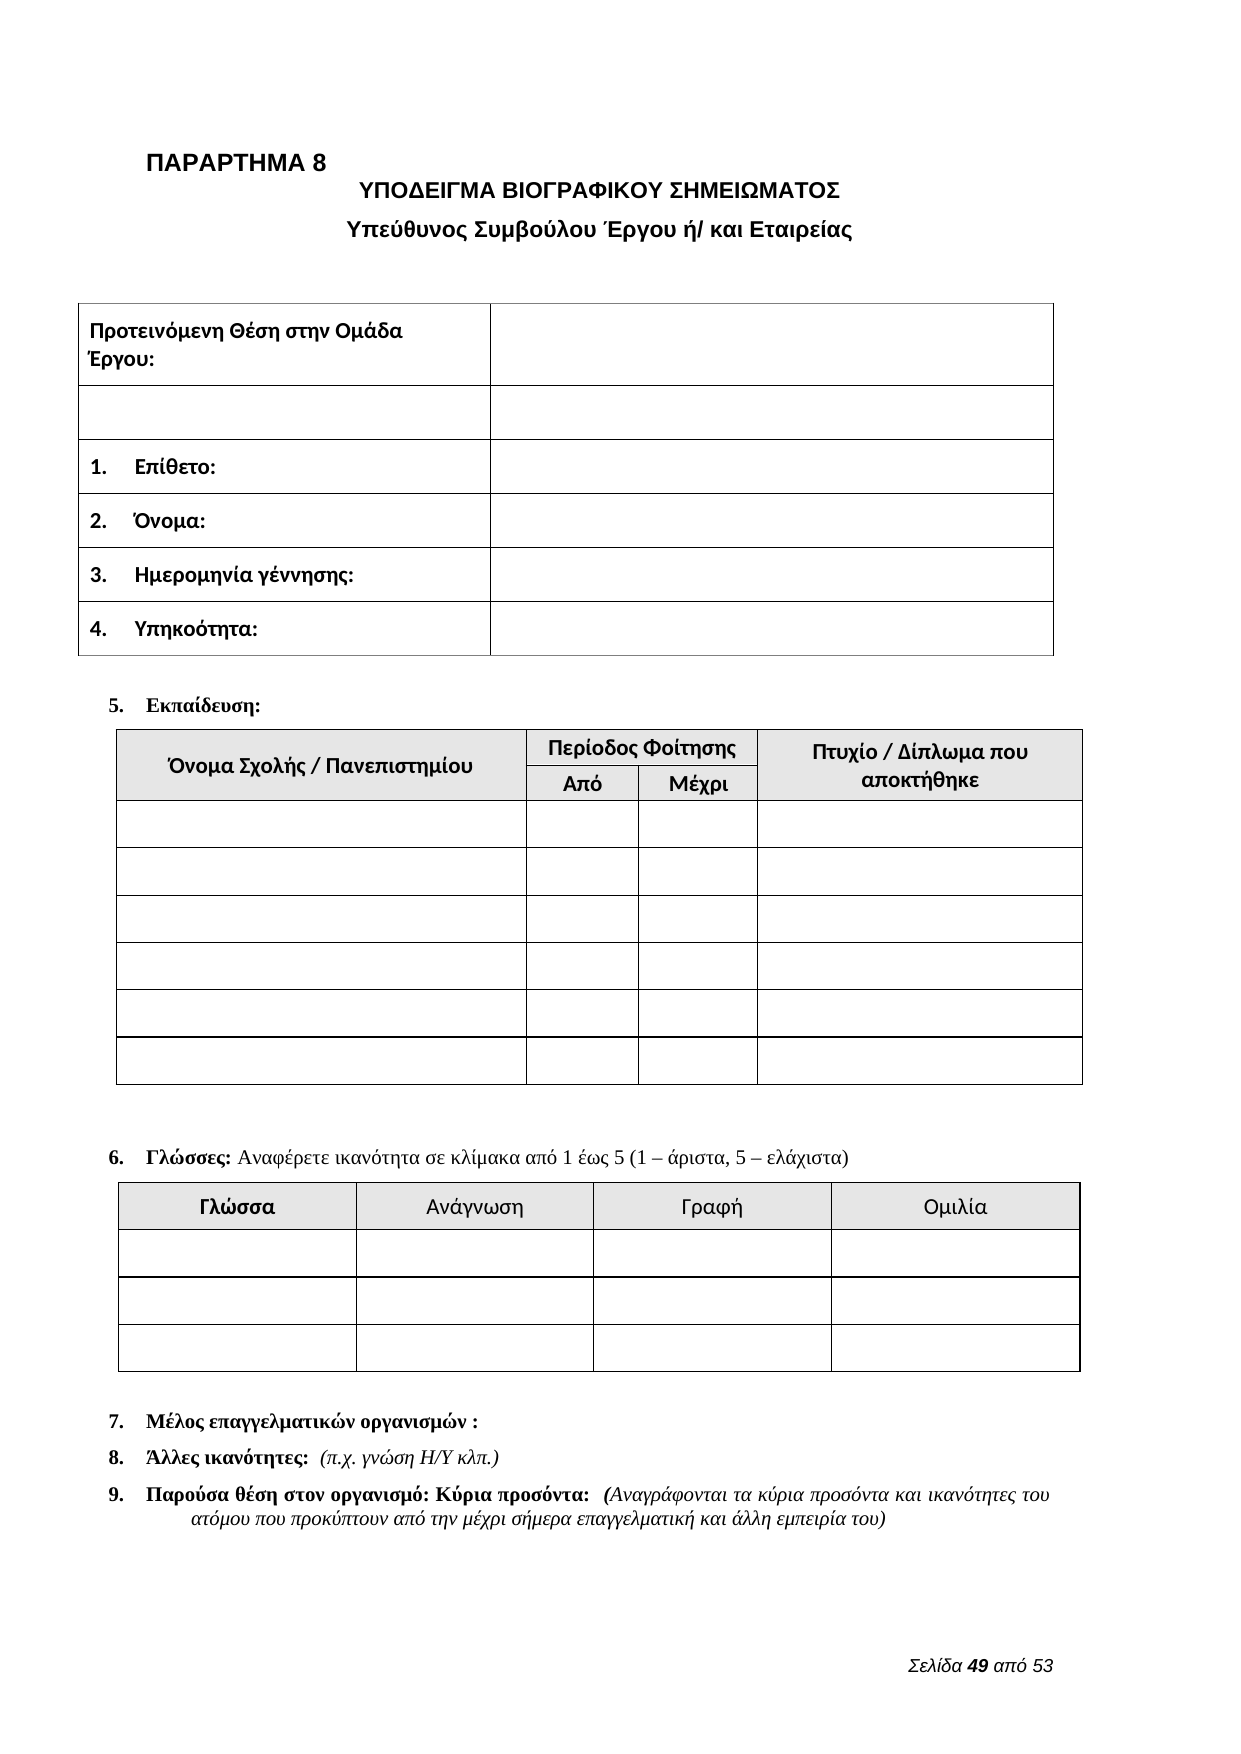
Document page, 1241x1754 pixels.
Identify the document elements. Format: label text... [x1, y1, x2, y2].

table_cell [594, 1278, 831, 1324]
table_cell [79, 386, 490, 439]
table_cell Από [527, 766, 638, 800]
table_header Περίοδος Φοίτησης [527, 730, 757, 764]
table_cell [639, 801, 757, 847]
table_cell [117, 1038, 526, 1084]
table_cell [832, 1325, 1079, 1371]
table_cell [758, 1038, 1082, 1084]
table_cell [758, 990, 1082, 1036]
table_cell [832, 1230, 1079, 1276]
table_header Ανάγνωση [357, 1183, 593, 1229]
table_cell [758, 943, 1082, 989]
table_header Πτυχίο / Δίπλωμα που αποκτήθηκε [758, 730, 1082, 800]
table_cell [527, 943, 638, 989]
table_header Γλώσσα [119, 1183, 356, 1229]
table_cell [758, 801, 1082, 847]
table_cell [594, 1230, 831, 1276]
table_header Προτεινόμενη Θέση στην Ομάδα Έργου: [79, 304, 490, 384]
table_cell [357, 1278, 593, 1324]
table_cell [527, 1038, 638, 1084]
table_cell [639, 990, 757, 1036]
table_cell [639, 896, 757, 942]
table_cell [639, 943, 757, 989]
table_cell [117, 943, 526, 989]
table_cell [117, 848, 526, 894]
table_cell Επίθετο: [79, 440, 490, 493]
table_cell [117, 896, 526, 942]
table_cell Ημερομηνία γέννησης: [79, 548, 490, 601]
table_cell Μέχρι [639, 766, 757, 800]
table_cell [758, 896, 1082, 942]
table_cell [527, 990, 638, 1036]
table_cell [491, 548, 1053, 601]
table_cell [527, 801, 638, 847]
subtitle ΠΑΡΑΡΤΗΜΑ 8 [146, 148, 1053, 177]
list Άλλες ικανότητες: (π.χ. γνώση Η/Υ κλπ.) [108, 1445, 1050, 1469]
list Μέλος επαγγελματικών οργανισμών : [108, 1409, 1050, 1433]
table_cell [491, 386, 1053, 439]
table_cell [491, 602, 1053, 655]
table_cell [527, 896, 638, 942]
table_cell Υπηκοότητα: [79, 602, 490, 655]
table_cell [491, 440, 1053, 493]
table_cell Όνομα: [79, 494, 490, 547]
table_cell [117, 990, 526, 1036]
table_cell [119, 1278, 356, 1324]
table_cell [117, 801, 526, 847]
table_cell [527, 848, 638, 894]
table_cell [639, 848, 757, 894]
list Παρούσα θέση στον οργανισμό: Κύρια προσόντα: (Αναγράφονται τα κύρια προσόντα και ικανότητες του ατόμου που προκύπτουν από την μέχρι σήμερα επαγγελματική και άλλη εμπειρία του) [108, 1482, 1050, 1530]
table_cell [832, 1278, 1079, 1324]
table_header [491, 304, 1053, 384]
table_cell [119, 1230, 356, 1276]
table_cell [357, 1230, 593, 1276]
text ΥΠΟΔΕΙΓΜΑ ΒΙΟΓΡΑΦΙΚΟΥ ΣΗΜΕΙΩΜΑΤΟΣ [146, 177, 1053, 203]
table_cell [119, 1325, 356, 1371]
table_header Ομιλία [832, 1183, 1079, 1229]
list Εκπαίδευση: [108, 692, 1050, 717]
table_cell [594, 1325, 831, 1371]
table_header Γραφή [594, 1183, 831, 1229]
table_cell [357, 1325, 593, 1371]
table_cell [639, 1038, 757, 1084]
table_header Όνομα Σχολής / Πανεπιστημίου [117, 730, 526, 800]
table_cell [491, 494, 1053, 547]
text Υπεύθυνος Συμβούλου Έργου ή/ και Εταιρείας [146, 216, 1053, 242]
list Γλώσσες: Αναφέρετε ικανότητα σε κλίμακα από 1 έως 5 (1 – άριστα, 5 – ελάχιστα) [108, 1145, 1050, 1169]
table_cell [758, 848, 1082, 894]
